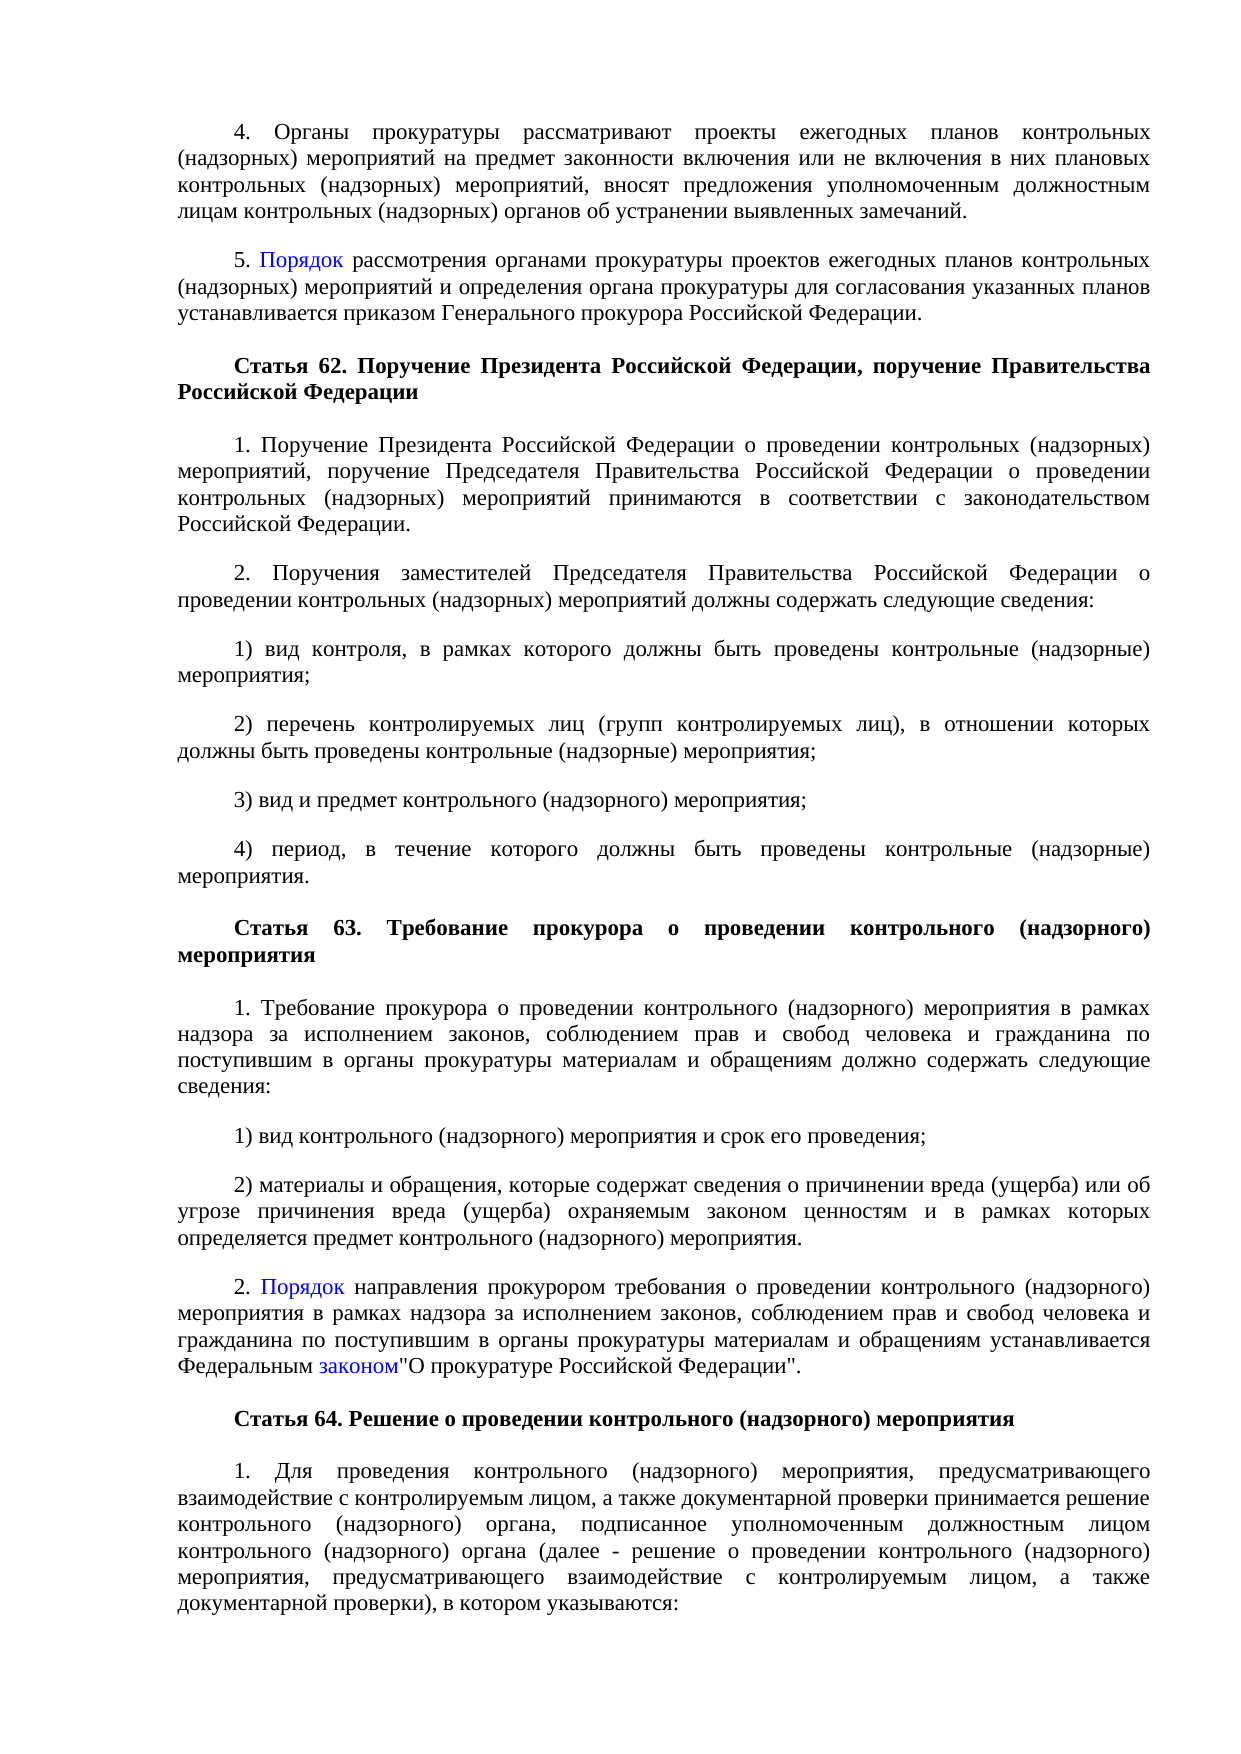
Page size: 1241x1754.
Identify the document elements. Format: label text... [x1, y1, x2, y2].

title Статья 63. Требование прокурора о проведении контрольного (надзорного) мероприятия [177, 914, 1152, 967]
text 2) перечень контролируемых лиц (групп контролируемых лиц), в отношении которых должны быть проведены контрольные (надзорные) мероприятия; [177, 711, 1152, 763]
text 4. Органы прокуратуры рассматривают проекты ежегодных планов контрольных (надзорных) мероприятий на предмет законности включения или не включения в них плановых контрольных (надзорных) мероприятий, вносят предложения уполномоченным должностным лицам контрольных (надзорных) органов об устранении выявленных замечаний. [177, 118, 1152, 223]
text 1. Для проведения контрольного (надзорного) мероприятия, предусматривающего взаимодействие с контролируемым лицом, а также документарной проверки принимается решение контрольного (надзорного) органа, подписанное уполномоченным должностным лицом контрольного (надзорного) органа (далее - решение о проведении контрольного (надзорного) мероприятия, предусматривающего взаимодействие с контролируемым лицом, а также документарной проверки), в котором указываются: [177, 1458, 1152, 1616]
text 2. Порядок направления прокурором требования о проведении контрольного (надзорного) мероприятия в рамках надзора за исполнением законов, соблюдением прав и свобод человека и гражданина по поступившим в органы прокуратуры материалам и обращениям устанавливается Федеральным законом"О прокуратуре Российской Федерации". [177, 1273, 1152, 1378]
text 5. Порядок рассмотрения органами прокуратуры проектов ежегодных планов контрольных (надзорных) мероприятий и определения органа прокуратуры для согласования указанных планов устанавливается приказом Генерального прокурора Российской Федерации. [177, 246, 1152, 326]
text 4) период, в течение которого должны быть проведены контрольные (надзорные) мероприятия. [177, 835, 1152, 888]
text 2. Поручения заместителей Председателя Правительства Российской Федерации о проведении контрольных (надзорных) мероприятий должны содержать следующие сведения: [177, 559, 1152, 612]
text 1. Требование прокурора о проведении контрольного (надзорного) мероприятия в рамках надзора за исполнением законов, соблюдением прав и свобод человека и гражданина по поступившим в органы прокуратуры материалам и обращениям должно содержать следующие сведения: [177, 993, 1152, 1099]
text 1) вид контрольного (надзорного) мероприятия и срок его проведения; [177, 1122, 1152, 1148]
title Статья 62. Поручение Президента Российской Федерации, поручение Правительства Российской Федерации [177, 352, 1152, 404]
text 1) вид контроля, в рамках которого должны быть проведены контрольные (надзорные) мероприятия; [177, 635, 1152, 688]
text 2) материалы и обращения, которые содержат сведения о причинении вреда (ущерба) или об угрозе причинения вреда (ущерба) охраняемым законом ценностям и в рамках которых определяется предмет контрольного (надзорного) мероприятия. [177, 1171, 1152, 1250]
text 1. Поручение Президента Российской Федерации о проведении контрольных (надзорных) мероприятий, поручение Председателя Правительства Российской Федерации о проведении контрольных (надзорных) мероприятий принимаются в соответствии с законодательством Российской Федерации. [177, 431, 1152, 536]
text 3) вид и предмет контрольного (надзорного) мероприятия; [177, 786, 1152, 812]
title Статья 64. Решение о проведении контрольного (надзорного) мероприятия [177, 1405, 1152, 1431]
